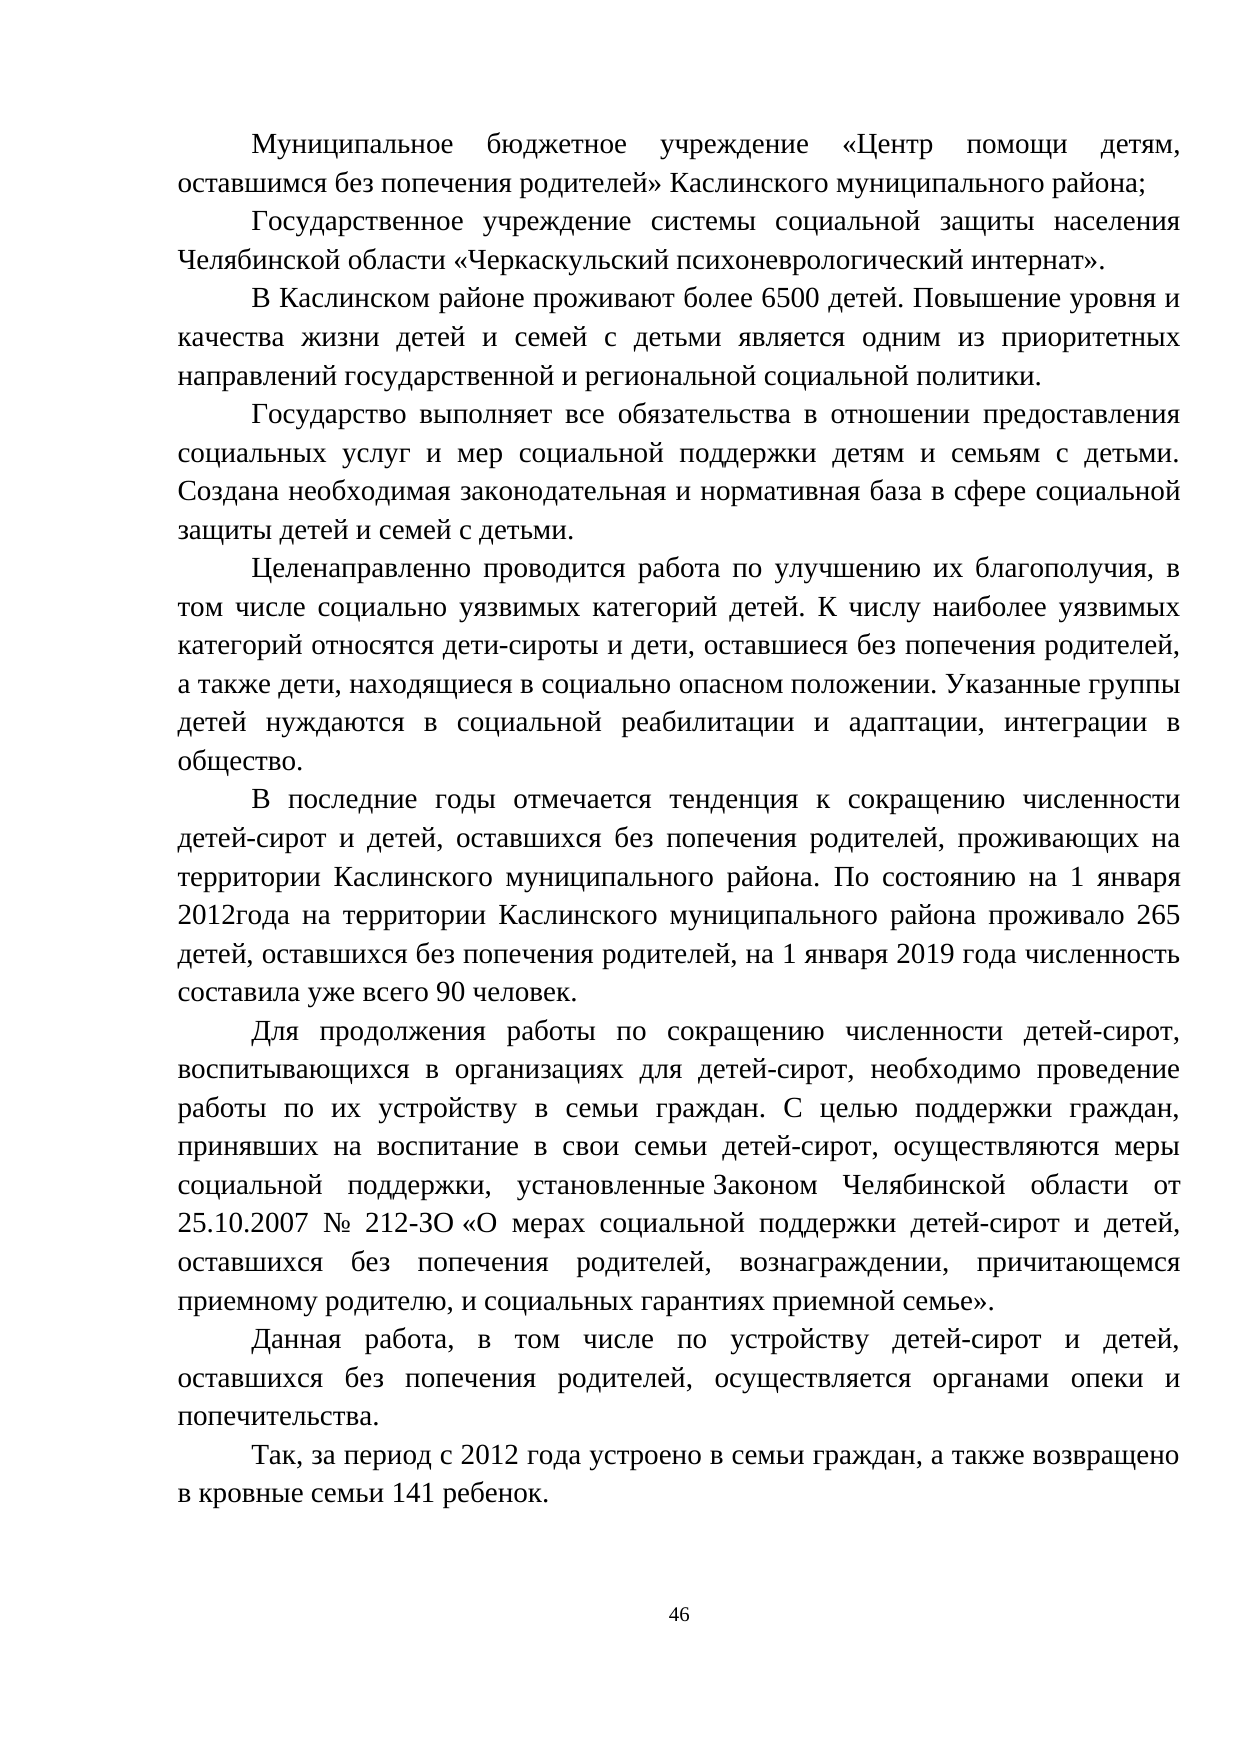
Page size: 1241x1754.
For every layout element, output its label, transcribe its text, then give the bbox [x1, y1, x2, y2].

text В Каслинском районе проживают более 6500 детей. Повышение уровня и качества жизни детей и семей с детьми является одним из приоритетных направлений государственной и региональной социальной политики. [177, 281, 1181, 391]
text Целенаправленно проводится работа по улучшению их благополучия, в том числе социально уязвимых категорий детей. К числу наиболее уязвимых категорий относятся дети-сироты и дети, оставшиеся без попечения родителей, а также дети, находящиеся в социально опасном положении. Указанные группы детей нуждаются в социальной реабилитации и адаптации, интеграции в общество. [177, 550, 1181, 777]
text Государство выполняет все обязательства в отношении предоставления социальных услуг и мер социальной поддержки детям и семьям с детьми. Создана необходимая законодательная и нормативная база в сфере социальной защиты детей и семей с детьми. [177, 396, 1181, 545]
text Данная работа, в том числе по устройству детей-сирот и детей, оставшихся без попечения родителей, осуществляется органами опеки и попечительства. [177, 1321, 1181, 1432]
text Так, за период с 2012 года устроено в семьи граждан, а также возвращено в кровные семьи 141 ребенок. [177, 1437, 1181, 1509]
text Для продолжения работы по сокращению численности детей-сирот, воспитывающихся в организациях для детей-сирот, необходимо проведение работы по их устройству в семьи граждан. С целью поддержки граждан, принявших на воспитание в свои семьи детей-сирот, осуществляются меры социальной поддержки, установленные Законом Челябинской области от 25.10.2007 № 212-ЗО «О мерах социальной поддержки детей-сирот и детей, оставшихся без попечения родителей, вознаграждении, причитающемся приемному родителю, и социальных гарантиях приемной семье». [177, 1013, 1181, 1316]
text Государственное учреждение системы социальной защиты населения Челябинской области «Черкаскульский психоневрологический интернат». [177, 203, 1181, 276]
text В последние годы отмечается тенденция к сокращению численности детей-сирот и детей, оставшихся без попечения родителей, проживающих на территории Каслинского муниципального района. По состоянию на 1 января 2012года на территории Каслинского муниципального района проживало 265 детей, оставшихся без попечения родителей, на 1 января 2019 года численность составила уже всего 90 человек. [177, 782, 1181, 1008]
text Муниципальное бюджетное учреждение «Центр помощи детям, оставшимся без попечения родителей» Каслинского муниципального района; [177, 126, 1181, 198]
